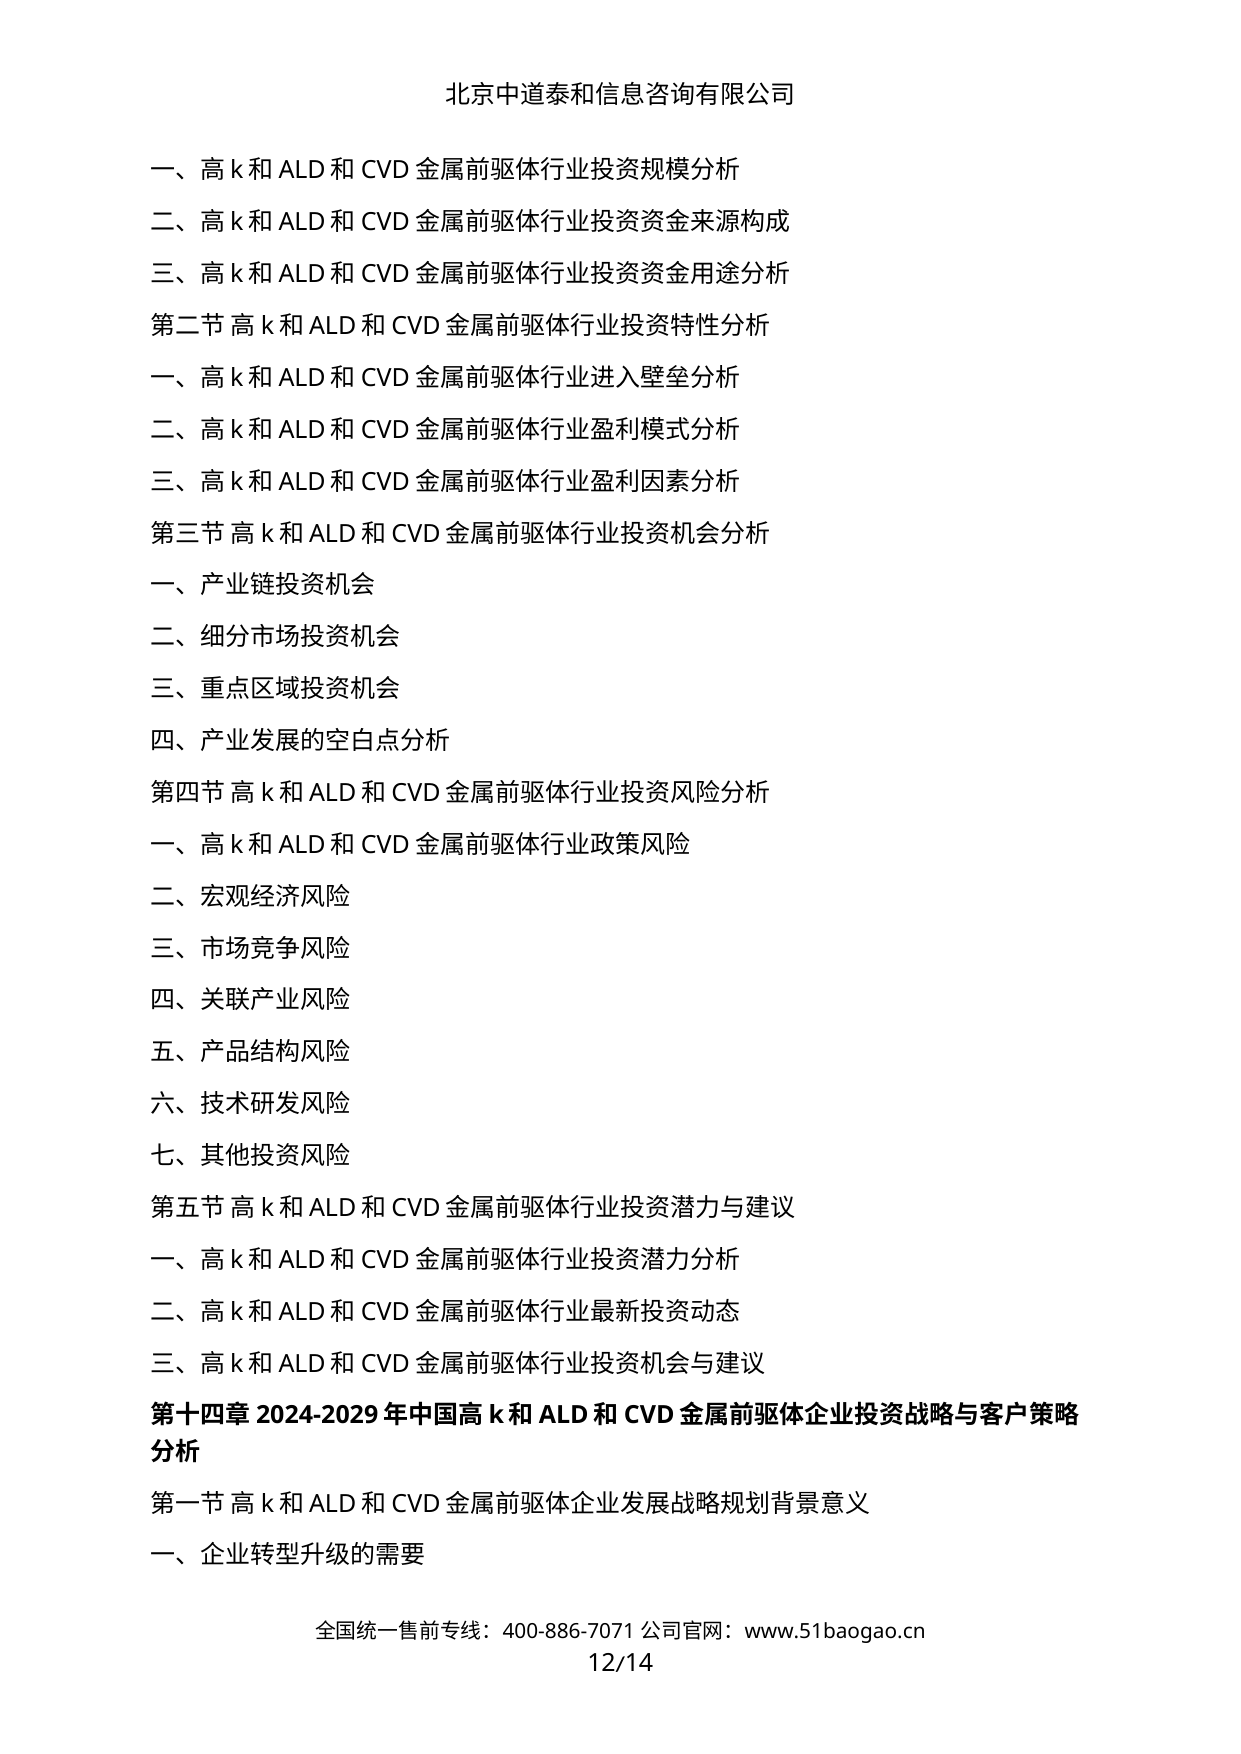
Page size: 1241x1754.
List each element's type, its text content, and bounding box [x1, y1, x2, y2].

text 七、其他投资风险 [150, 1136, 1090, 1172]
text 一、高k和ALD和CVD金属前驱体行业政策风险 [150, 824, 1090, 861]
text 第四节 高k和ALD和CVD金属前驱体行业投资风险分析 [150, 772, 1090, 809]
text 一、产业链投资机会 [150, 565, 1090, 601]
text 三、高k和ALD和CVD金属前驱体行业投资机会与建议 [150, 1343, 1090, 1379]
text 第十四章 2024-2029年中国高k和ALD和CVD金属前驱体企业投资战略与客户策略分析 [150, 1395, 1090, 1467]
text 二、高k和ALD和CVD金属前驱体行业最新投资动态 [150, 1291, 1090, 1327]
text 一、高k和ALD和CVD金属前驱体行业进入壁垒分析 [150, 357, 1090, 394]
text 二、高k和ALD和CVD金属前驱体行业盈利模式分析 [150, 409, 1090, 446]
text 二、高k和ALD和CVD金属前驱体行业投资资金来源构成 [150, 202, 1090, 238]
text 五、产品结构风险 [150, 1032, 1090, 1068]
text 第三节 高k和ALD和CVD金属前驱体行业投资机会分析 [150, 513, 1090, 549]
text 四、关联产业风险 [150, 980, 1090, 1016]
text 六、技术研发风险 [150, 1084, 1090, 1120]
text 三、高k和ALD和CVD金属前驱体行业盈利因素分析 [150, 461, 1090, 497]
text 三、重点区域投资机会 [150, 669, 1090, 705]
text 三、市场竞争风险 [150, 928, 1090, 964]
text 二、宏观经济风险 [150, 876, 1090, 912]
text 第五节 高k和ALD和CVD金属前驱体行业投资潜力与建议 [150, 1187, 1090, 1224]
text 四、产业发展的空白点分析 [150, 721, 1090, 757]
text 一、高k和ALD和CVD金属前驱体行业投资潜力分析 [150, 1239, 1090, 1276]
text 第一节 高k和ALD和CVD金属前驱体企业发展战略规划背景意义 [150, 1483, 1090, 1519]
text 一、企业转型升级的需要 [150, 1535, 1090, 1571]
text 二、细分市场投资机会 [150, 617, 1090, 653]
text 三、高k和ALD和CVD金属前驱体行业投资资金用途分析 [150, 254, 1090, 290]
text 第二节 高k和ALD和CVD金属前驱体行业投资特性分析 [150, 306, 1090, 342]
text 一、高k和ALD和CVD金属前驱体行业投资规模分析 [150, 150, 1090, 186]
